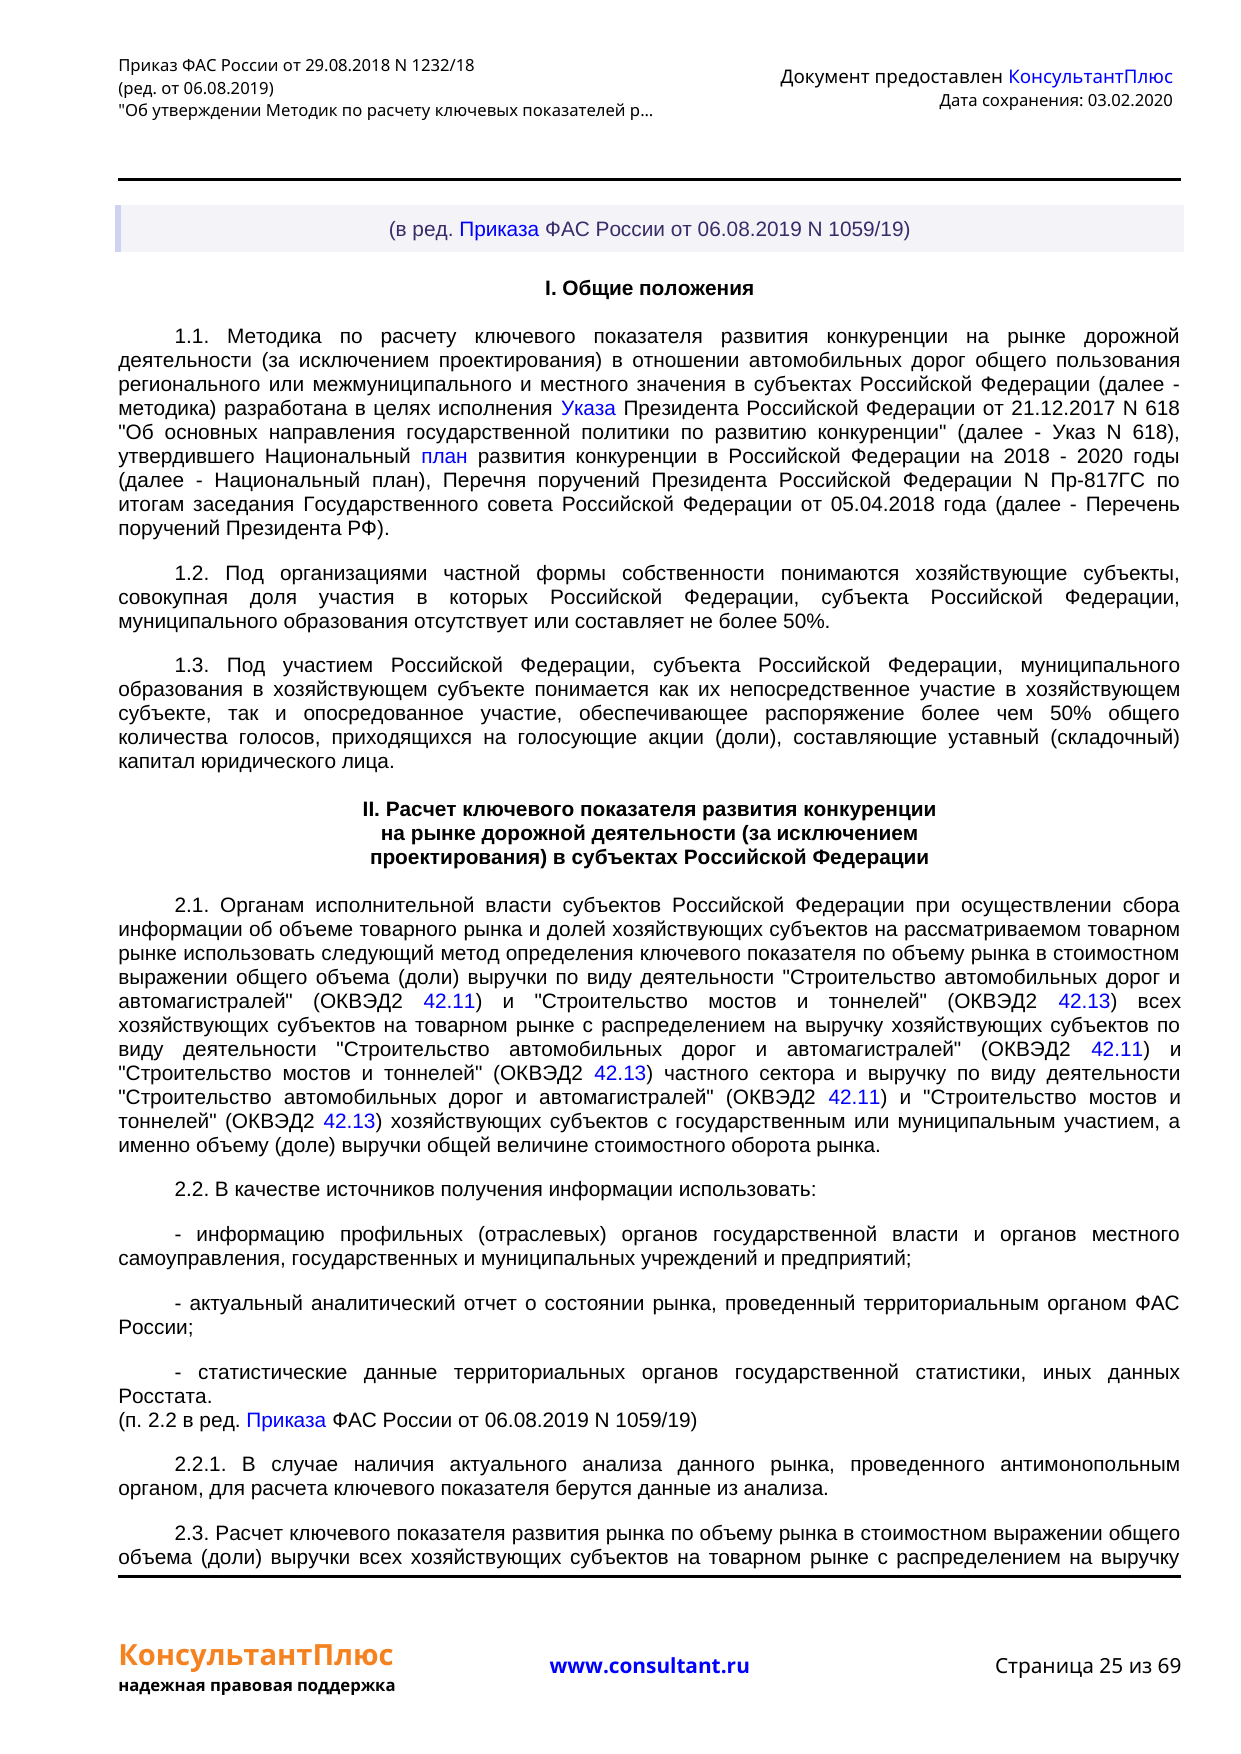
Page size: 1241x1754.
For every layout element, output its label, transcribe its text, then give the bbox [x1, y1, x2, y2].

title I. Общие положения [118, 276, 1181, 300]
title II. Расчет ключевого показателя развития конкуренции [118, 797, 1181, 821]
text - информацию профильных (отраслевых) органов государственной власти и органов местного самоуправления, государственных и муниципальных учреждений и предприятий; [118, 1222, 1181, 1270]
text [118, 1521, 1181, 1569]
text 1.3. Под участием Российской Федерации, субъекта Российской Федерации, муниципального образования в хозяйствующем субъекте понимается как их непосредственное участие в хозяйствующем субъекте, так и опосредованное участие, обеспечивающее распоряжение более чем 50% общего количества голосов, приходящихся на голосующие акции (доли), составляющие уставный (складочный) капитал юридического лица. [118, 653, 1181, 773]
text 1.2. Под организациями частной формы собственности понимаются хозяйствующие субъекты, совокупная доля участия в которых Российской Федерации, субъекта Российской Федерации, муниципального образования отсутствует или составляет не более 50%. [118, 561, 1181, 632]
text 1.1. Методика по расчету ключевого показателя развития конкуренции на рынке дорожной деятельности (за исключением проектирования) в отношении автомобильных дорог общего пользования регионального или межмуниципального и местного значения в субъектах Российской Федерации (далее - методика) разработана в целях исполнения Указа Президента Российской Федерации от 21.12.2017 N 618 "Об основных направления государственной политики по развитию конкуренции" (далее - Указ N 618), утвердившего Национальный план развития конкуренции в Российской Федерации на 2018 - 2020 годы (далее - Национальный план), Перечня поручений Президента Российской Федерации N Пр-817ГС по итогам заседания Государственного совета Российской Федерации от 05.04.2018 года (далее - Перечень поручений Президента РФ). [118, 324, 1181, 540]
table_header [121, 205, 1178, 252]
text 2.1. Органам исполнительной власти субъектов Российской Федерации при осуществлении сбора информации об объеме товарного рынка и долей хозяйствующих субъектов на рассматриваемом товарном рынке использовать следующий метод определения ключевого показателя по объему рынка в стоимостном выражении общего объема (доли) выручки по виду деятельности "Строительство автомобильных дорог и автомагистралей" (ОКВЭД2 42.11) и "Строительство мостов и тоннелей" (ОКВЭД2 42.13) всех хозяйствующих субъектов на товарном рынке с распределением на выручку хозяйствующих субъектов по виду деятельности "Строительство автомобильных дорог и автомагистралей" (ОКВЭД2 42.11) и "Строительство мостов и тоннелей" (ОКВЭД2 42.13) частного сектора и выручку по виду деятельности "Строительство автомобильных дорог и автомагистралей" (ОКВЭД2 42.11) и "Строительство мостов и тоннелей" (ОКВЭД2 42.13) хозяйствующих субъектов с государственным или муниципальным участием, а именно объему (доле) выручки общей величине стоимостного оборота рынка. [118, 893, 1181, 1156]
title проектирования) в субъектах Российской Федерации [118, 845, 1181, 869]
text (п. 2.2 в ред. Приказа ФАС России от 06.08.2019 N 1059/19) [118, 1407, 1181, 1431]
text 2.2. В качестве источников получения информации использовать: [118, 1177, 1181, 1201]
text - актуальный аналитический отчет о состоянии рынка, проведенный территориальным органом ФАС России; [118, 1291, 1181, 1339]
title на рынке дорожной деятельности (за исключением [118, 821, 1181, 845]
text - статистические данные территориальных органов государственной статистики, иных данных Росстата. [118, 1359, 1181, 1407]
text 2.2.1. В случае наличия актуального анализа данного рынка, проведенного антимонопольным органом, для расчета ключевого показателя берутся данные из анализа. [118, 1452, 1181, 1500]
